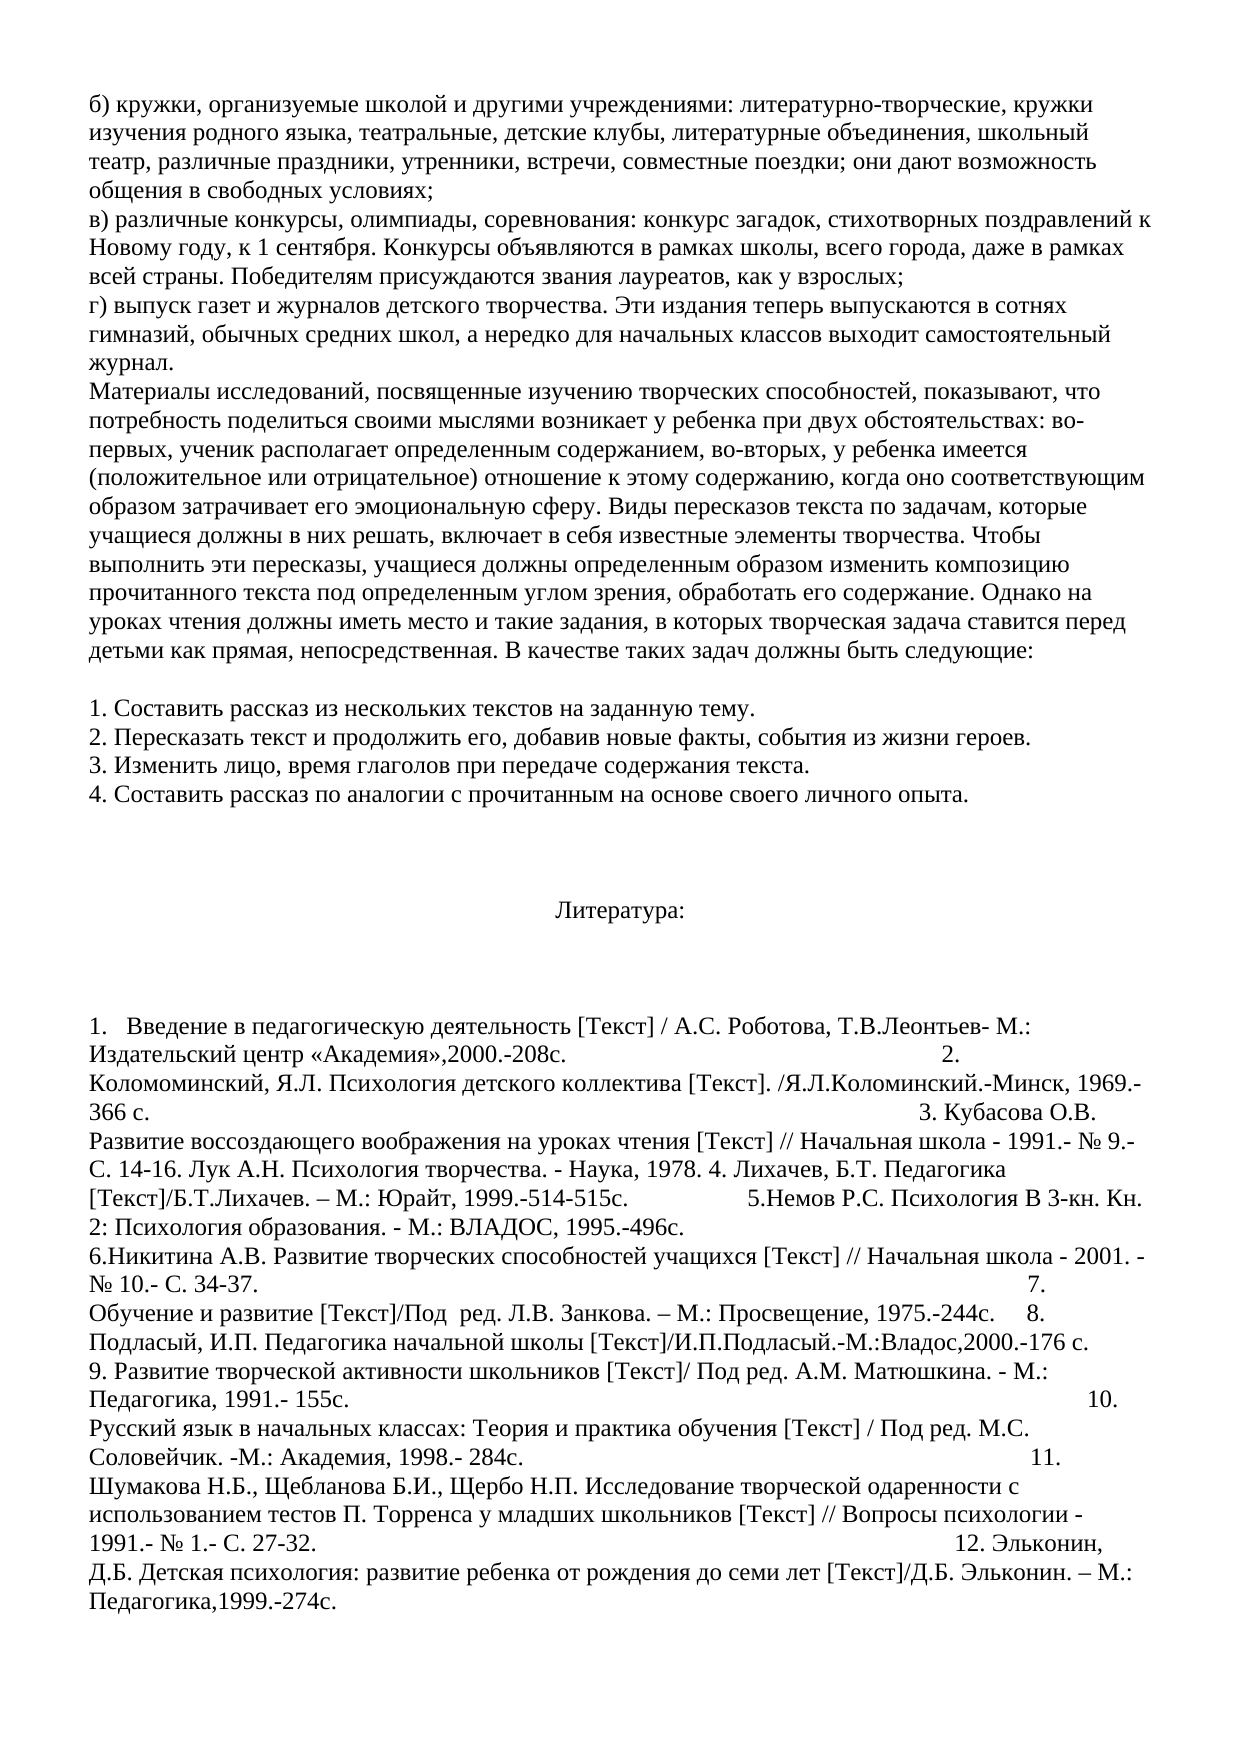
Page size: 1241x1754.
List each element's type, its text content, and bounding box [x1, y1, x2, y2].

text Литература: [89, 895, 1152, 924]
text 1. Составить рассказ из нескольких текстов на заданную тему. 2. Пересказать текст и продолжить его, добавив новые факты, события из жизни героев. 3. Изменить лицо, время глаголов при передаче содержания текста. 4. Составить рассказ по аналогии с прочитанным на основе своего личного опыта. [89, 693, 1152, 808]
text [89, 89, 1152, 664]
text 1. Введение в педагогическую деятельность [Текст] / А.С. Роботова, Т.В.Леонтьев- М.: Издательский центр «Академия»,2000.-208с. 2. Коломоминский, Я.Л. Психология детского коллектива [Текст]. /Я.Л.Коломинский.-Минск, 1969.-366 с. 3. Кубасова О.В. Развитие воссоздающего воображения на уроках чтения [Текст] // Начальная школа - 1991.- № 9.- С. 14-16. Лук А.Н. Психология творчества. - Наука, 1978. 4. Лихачев, Б.Т. Педагогика [Текст]/Б.Т.Лихачев. – М.: Юрайт, 1999.-514-515с. 5.Немов Р.С. Психология В 3-кн. Кн. 2: Психология образования. - М.: ВЛАДОС, 1995.-496с. 6.Никитина А.В. Развитие творческих способностей учащихся [Текст] // Начальная школа - 2001. - № 10.- С. 34-37. 7. Обучение и развитие [Текст]/Под ред. Л.В. Занкова. – М.: Просвещение, 1975.-244с. 8. Подласый, И.П. Педагогика начальной школы [Текст]/И.П.Подласый.-М.:Владос,2000.-176 с. 9. Развитие творческой активности школьников [Текст]/ Под ред. А.М. Матюшкина. - М.: Педагогика, 1991.- 155с. 10. Русский язык в начальных классах: Теория и практика обучения [Текст] / Под ред. М.С. Соловейчик. -М.: Академия, 1998.- 284с. 11. Шумакова Н.Б., Щебланова Б.И., Щербо Н.П. Исследование творческой одаренности с использованием тестов П. Торренса у младших школьников [Текст] // Вопросы психологии - 1991.- № 1.- С. 27-32. 12. Эльконин, Д.Б. Детская психология: развитие ребенка от рождения до семи лет [Текст]/Д.Б. Эльконин. – М.: Педагогика,1999.-274с. [89, 1011, 1152, 1614]
